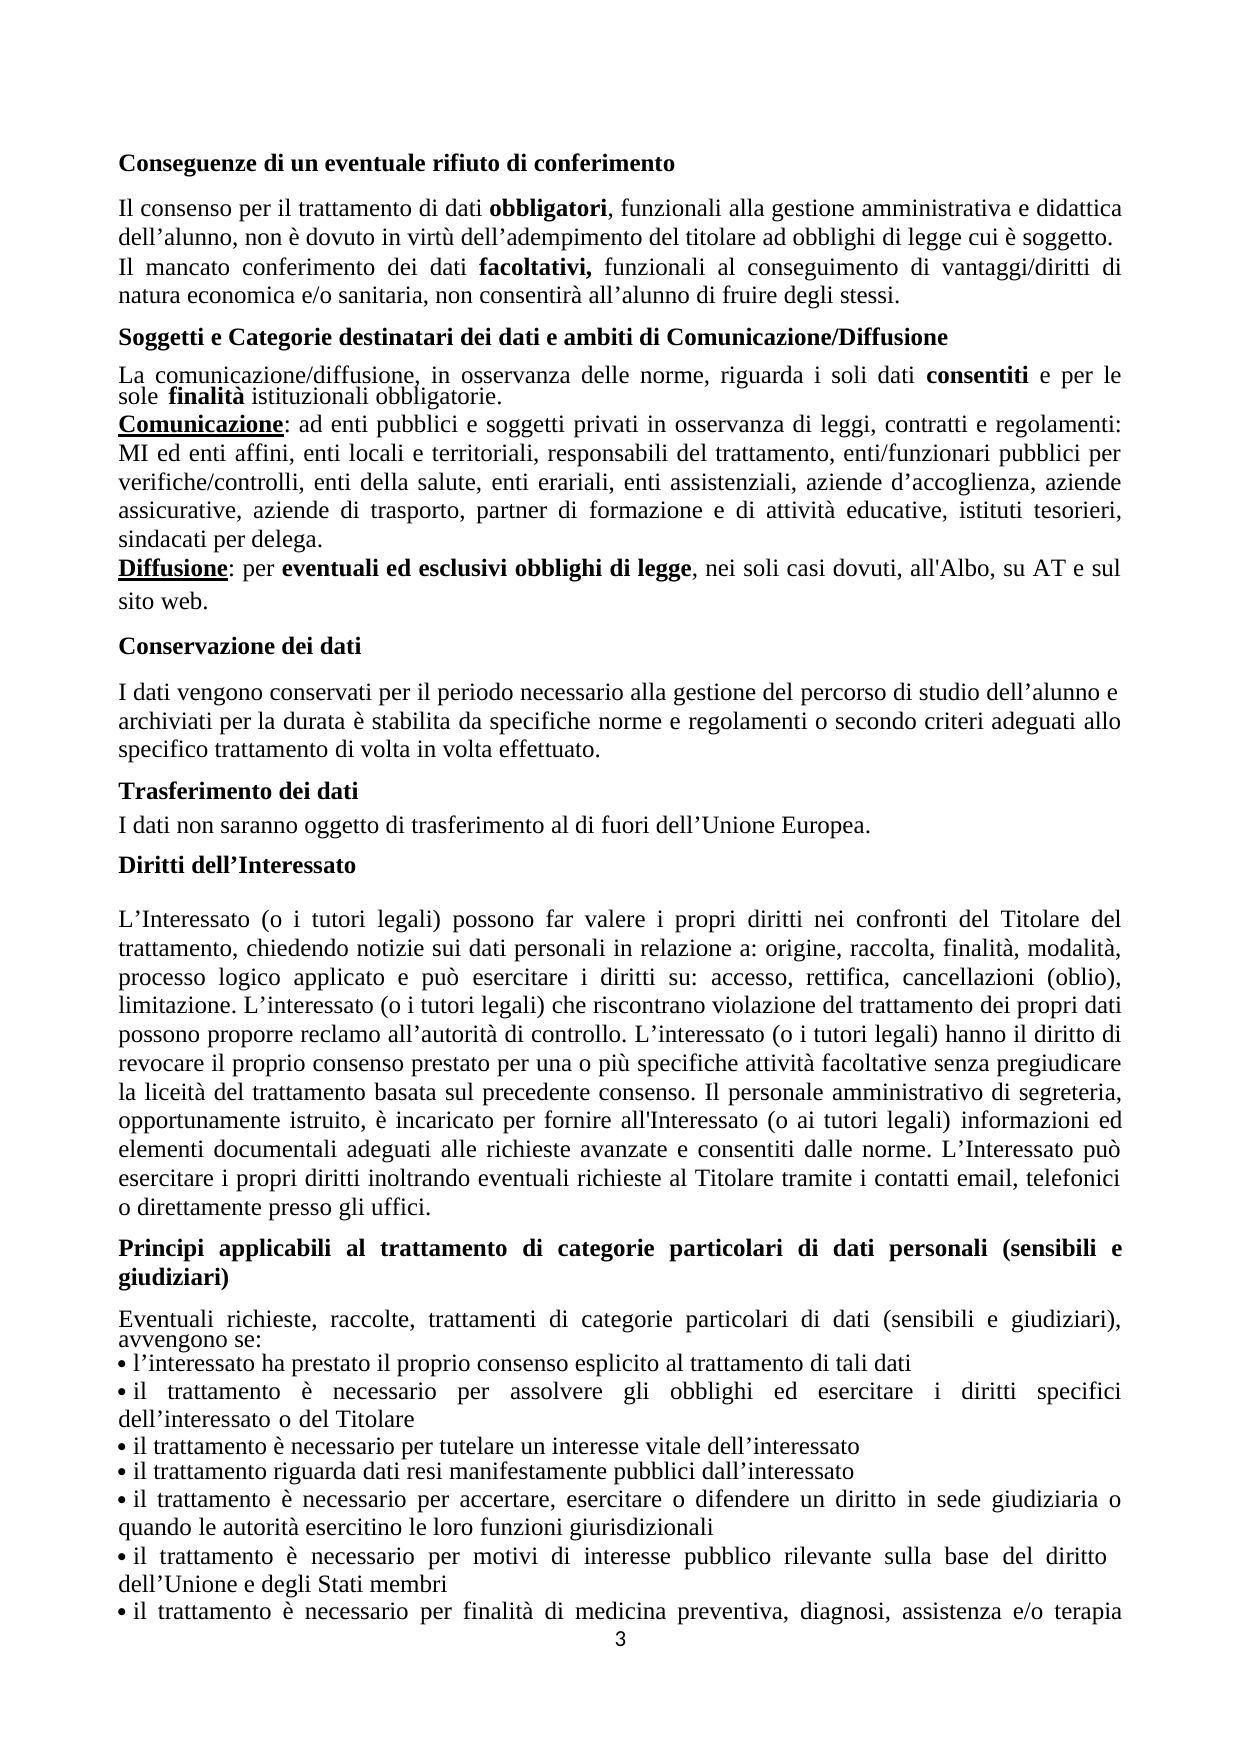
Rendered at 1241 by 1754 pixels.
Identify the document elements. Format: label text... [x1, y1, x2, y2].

list il trattamento riguarda dati resi manifestamente pubblici dall’interessato [118, 1459, 1122, 1484]
text Comunicazione: ad enti pubblici e soggetti privati in osservanza di leggi, contratti e regolamenti: MI ed enti affini, enti locali e territoriali, responsabili del trattamento, enti/funzionari pubblici per verifiche/controlli, enti della salute, enti erariali, enti assistenziali, aziende d’accoglienza, aziende assicurative, aziende di trasporto, partner di formazione e di attività educative, istituti tesorieri, sindacati per delega. [118, 409, 1122, 553]
text Conservazione dei dati [118, 631, 1122, 660]
text Diritti dell’Interessato [118, 850, 1122, 879]
text I dati non saranno oggetto di trasferimento al di fuori dell’Unione Europea. [118, 817, 1122, 838]
list il trattamento è necessario per accertare, esercitare o difendere un diritto in sede giudiziaria o quando le autorità esercitino le loro funzioni giurisdizionali [118, 1485, 1122, 1541]
text La comunicazione/diffusione, in osservanza delle norme, riguarda i soli dati consentiti e per le sole finalità istituzionali obbligatorie. [118, 367, 1122, 409]
text Eventuali richieste, raccolte, trattamenti di categorie particolari di dati (sensibili e giudiziari), avvengono se: [118, 1311, 1122, 1351]
text I dati vengono conservati per il periodo necessario alla gestione del percorso di studio dell’alunno e archiviati per la durata è stabilita da specifiche norme e regolamenti o secondo criteri adeguati allo specifico trattamento di volta in volta effettuato. [118, 677, 1122, 763]
text Soggetti e Categorie destinatari dei dati e ambiti di Comunicazione/Diffusione [118, 322, 1122, 350]
text L’Interessato (o i tutori legali) possono far valere i propri diritti nei confronti del Titolare del trattamento, chiedendo notizie sui dati personali in relazione a: origine, raccolta, finalità, modalità, processo logico applicato e può esercitare i diritti su: accesso, rettifica, cancellazioni (oblio), limitazione. L’interessato (o i tutori legali) che riscontrano violazione del trattamento dei propri dati possono proporre reclamo all’autorità di controllo. L’interessato (o i tutori legali) hanno il diritto di revocare il proprio consenso prestato per una o più specifiche attività facoltative senza pregiudicare la liceità del trattamento basata sul precedente consenso. Il personale amministrativo di segreteria, opportunamente istruito, è incaricato per fornire all'Interessato (o ai tutori legali) informazioni ed elementi documentali adeguati alle richieste avanzate e consentiti dalle norme. L’Interessato può esercitare i propri diritti inoltrando eventuali richieste al Titolare tramite i contatti email, telefonici o direttamente presso gli uffici. [118, 904, 1122, 1221]
list il trattamento è necessario per tutelare un interesse vitale dell’interessato [118, 1434, 1122, 1459]
text Il consenso per il trattamento di dati obbligatori, funzionali alla gestione amministrativa e didattica dell’alunno, non è dovuto in virtù dell’adempimento del titolare ad obblighi di legge cui è soggetto. [118, 193, 1122, 251]
text Il mancato conferimento dei dati facoltativi, funzionali al conseguimento di vantaggi/diritti di natura economica e/o sanitaria, non consentirà all’alunno di fruire degli stessi. [118, 252, 1122, 309]
text Principi applicabili al trattamento di categorie particolari di dati personali (sensibili e giudiziari) [118, 1233, 1122, 1291]
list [118, 1599, 1122, 1624]
list il trattamento è necessario per assolvere gli obblighi ed esercitare i diritti specifici dell’interessato o del Titolare [118, 1377, 1122, 1433]
list l’interessato ha prestato il proprio consenso esplicito al trattamento di tali dati [118, 1351, 1122, 1377]
text Conseguenze di un eventuale rifiuto di conferimento [118, 148, 1122, 176]
list il trattamento è necessario per motivi di interesse pubblico rilevante sulla base del diritto dell’Unione e degli Stati membri [118, 1542, 1107, 1598]
text Diffusione: per eventuali ed esclusivi obblighi di legge, nei soli casi dovuti, all'Albo, su AT e sul sito web. [118, 553, 1122, 615]
text Trasferimento dei dati [118, 776, 1122, 804]
